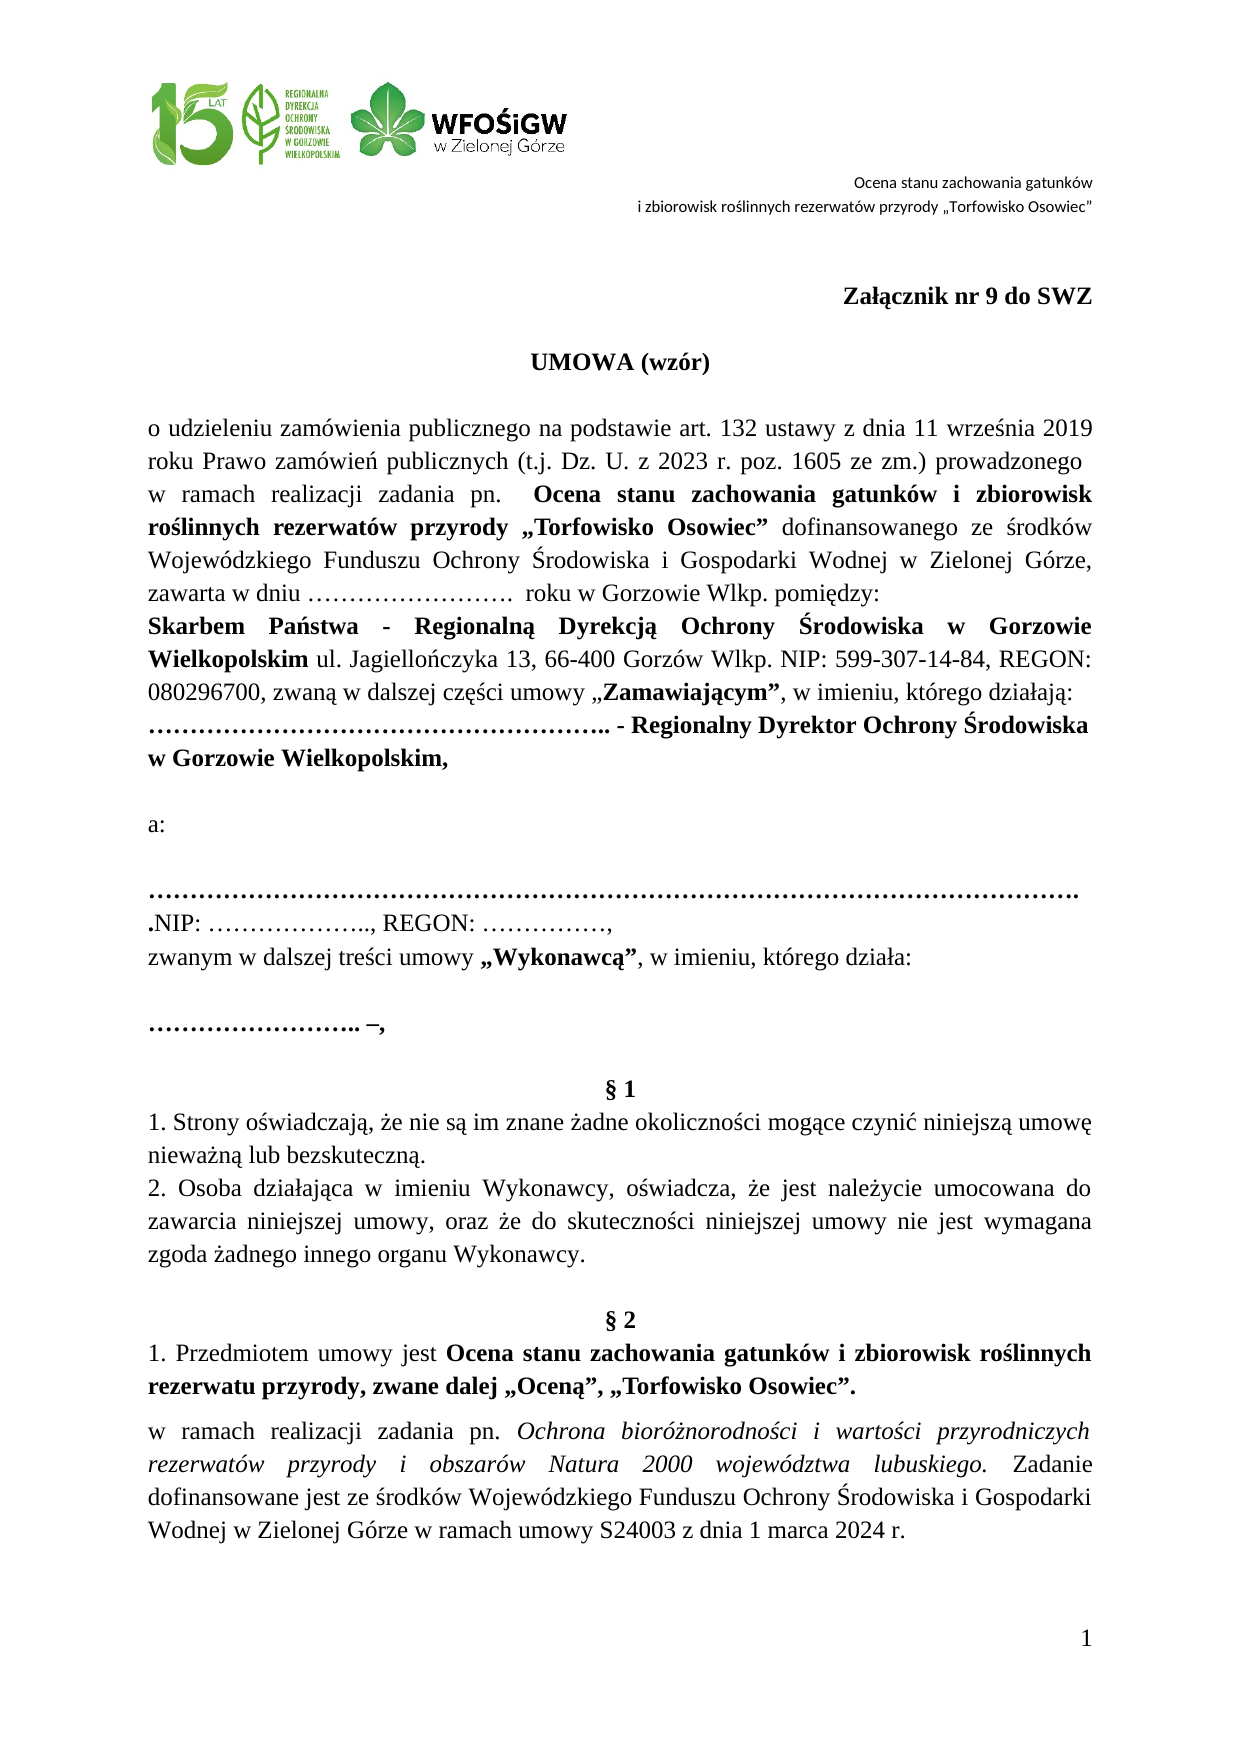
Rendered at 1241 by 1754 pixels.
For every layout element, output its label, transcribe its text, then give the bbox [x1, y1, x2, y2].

text w ramach realizacji zadania pn. Ochrona bioróżnorodności i wartości przyrodniczych rezerwatów przyrody i obszarów Natura 2000 województwa lubuskiego. Zadanie dofinansowane jest ze środków Wojewódzkiego Funduszu Ochrony Środowiska i Gospodarki Wodnej w Zielonej Górze w ramach umowy S24003 z dnia 1 marca 2024 r. [148, 1416, 1093, 1544]
text § 1 [148, 1074, 1093, 1102]
picture [147, 73, 569, 173]
text w Gorzowie Wielkopolskim, [148, 743, 1093, 772]
text Skarbem Państwa - Regionalną Dyrekcją Ochrony Środowiska w Gorzowie Wielkopolskim ul. Jagiellończyka 13, 66-400 Gorzów Wlkp. NIP: 599-307-14-84, REGON: 080296700, zwaną w dalszej części umowy „Zamawiającym”, w imieniu, którego działają: [148, 611, 1093, 706]
text UMOWA (wzór) [148, 347, 1093, 376]
text …………………………………………………………………………………………………..NIP: ……………….., REGON: ……………, [148, 876, 1093, 937]
text a: [148, 809, 1093, 838]
text 1. Przedmiotem umowy jest Ocena stanu zachowania gatunków i zbiorowisk roślinnych rezerwatu przyrody, zwane dalej „Oceną”, „Torfowisko Osowiec”. [148, 1338, 1093, 1399]
text 2. Osoba działająca w imieniu Wykonawcy, oświadcza, że jest należycie umocowana do zawarcia niniejszej umowy, oraz że do skuteczności niniejszej umowy nie jest wymagana zgoda żadnego innego organu Wykonawcy. [148, 1173, 1093, 1267]
text Załącznik nr 9 do SWZ [148, 281, 1093, 310]
text o udzieleniu zamówienia publicznego na podstawie art. 132 ustawy z dnia 11 września 2019 roku Prawo zamówień publicznych (t.j. Dz. U. z 2023 r. poz. 1605 ze zm.) prowadzonego w ramach realizacji zadania pn. Ocena stanu zachowania gatunków i zbiorowisk roślinnych rezerwatów przyrody „Torfowisko Osowiec” dofinansowanego ze środków Wojewódzkiego Funduszu Ochrony Środowiska i Gospodarki Wodnej w Zielonej Górze, zawarta w dniu ……………………. roku w Gorzowie Wlkp. pomiędzy: [148, 413, 1093, 607]
text § 2 [148, 1305, 1093, 1333]
text zwanym w dalszej treści umowy „Wykonawcą”, w imieniu, którego działa: [148, 942, 1093, 970]
text 1. Strony oświadczają, że nie są im znane żadne okoliczności mogące czynić niniejszą umowę nieważną lub bezskuteczną. [148, 1107, 1093, 1168]
text …………………….. –, [148, 1008, 1093, 1036]
text ……………………………………………….. - Regionalny Dyrektor Ochrony Środowiska [148, 710, 1093, 739]
